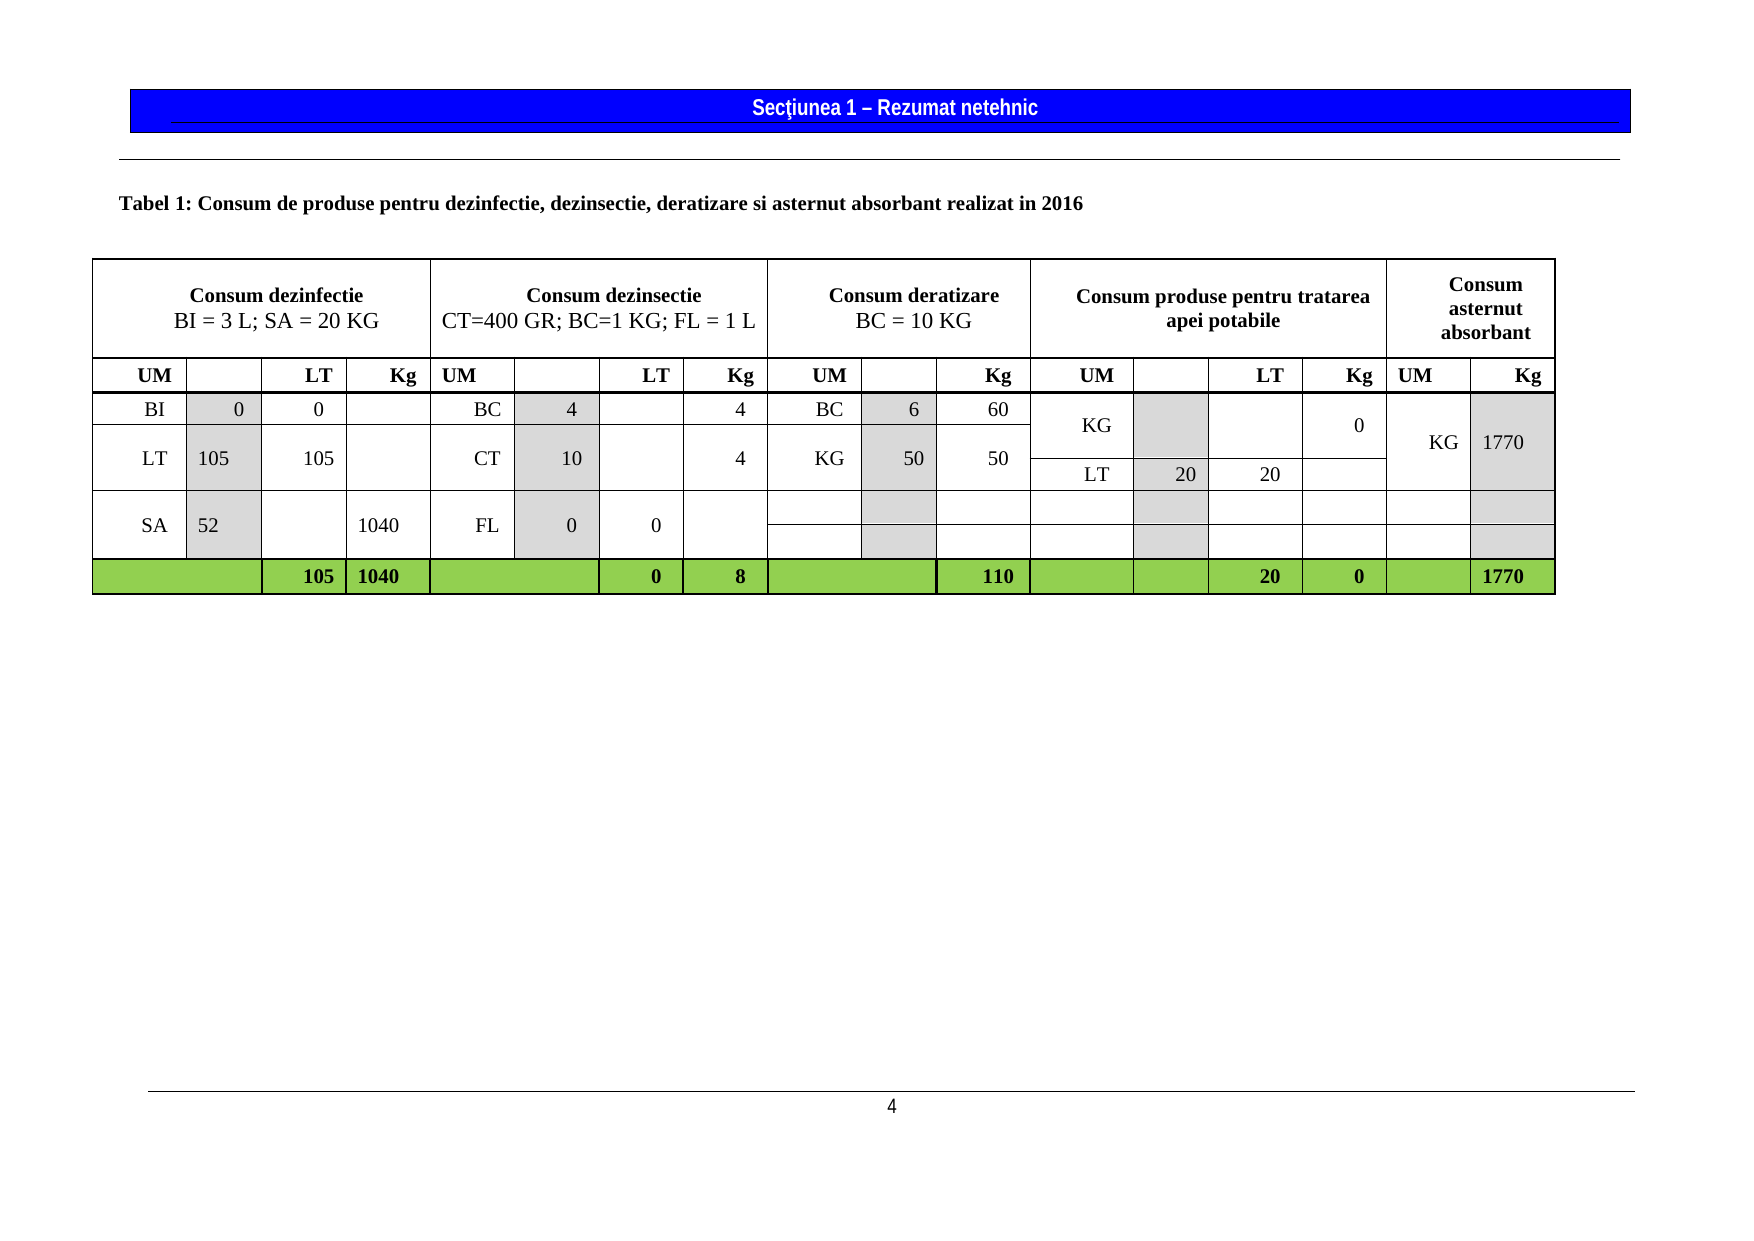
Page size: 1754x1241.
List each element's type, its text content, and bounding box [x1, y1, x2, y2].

table_cell [187, 359, 261, 391]
table_cell 105 [187, 425, 261, 490]
table_cell [1134, 394, 1208, 457]
table_cell [937, 491, 1030, 523]
table_cell Kg [347, 359, 430, 391]
table_cell 50 [937, 425, 1030, 490]
table_cell KG [768, 425, 861, 490]
table_cell Kg [1471, 359, 1554, 391]
table_cell 0 [262, 394, 346, 424]
table_cell [347, 394, 430, 424]
table_cell 20 [1134, 459, 1208, 490]
table_cell 1770 [1471, 394, 1554, 490]
table_cell 110 [938, 560, 1029, 593]
table_cell 105 [262, 425, 346, 490]
table_cell [1209, 525, 1302, 558]
table_cell [93, 560, 261, 593]
table_cell [1471, 525, 1554, 558]
table_cell 60 [937, 394, 1030, 424]
table_cell FL [431, 491, 514, 558]
table_cell [1134, 525, 1208, 558]
table_cell [1134, 359, 1208, 391]
table_cell [1387, 491, 1470, 523]
table_cell [600, 425, 683, 490]
table_cell 4 [515, 394, 599, 424]
table_cell 0 [600, 560, 682, 593]
table_cell KG [1387, 394, 1470, 490]
table_cell [1209, 491, 1302, 523]
table_cell 1770 [1471, 560, 1554, 593]
table_cell 0 [187, 394, 261, 424]
table_cell [769, 560, 935, 593]
table_cell [1387, 560, 1470, 593]
table_cell UM [1387, 359, 1470, 391]
table_cell UM [768, 359, 861, 391]
table_cell 8 [684, 560, 767, 593]
table_cell 52 [187, 491, 261, 558]
table_cell 0 [1303, 560, 1386, 593]
table_header Consum asternut absorbant [1387, 260, 1554, 357]
table_cell 50 [862, 425, 936, 490]
table_cell [1303, 459, 1386, 490]
table_cell UM [93, 359, 186, 391]
table_header Consum dezinfectie BI = 3 L; SA = 20 KG [93, 260, 430, 357]
table_cell 20 [1209, 459, 1302, 490]
table_cell [862, 525, 936, 558]
table_cell [1209, 394, 1302, 457]
table_cell LT [1031, 459, 1133, 490]
table_cell [768, 525, 861, 558]
table_cell SA [93, 491, 186, 558]
table_cell [1031, 491, 1133, 523]
table_cell [515, 359, 599, 391]
table_cell [768, 491, 861, 523]
table_cell 20 [1209, 560, 1302, 593]
table_cell LT [1209, 359, 1302, 391]
table_cell 0 [600, 491, 683, 558]
text Tabel 1: Consum de produse pentru dezinfectie, dezinsectie, deratizare si asternut absorbant realizat in 2016 [118, 191, 1635, 215]
table_cell BI [93, 394, 186, 424]
table_cell BC [431, 394, 514, 424]
table_cell [684, 491, 767, 558]
table_cell 105 [263, 560, 345, 593]
table_cell 0 [515, 491, 599, 558]
table_header Consum dezinsectie CT=400 GR; BC=1 KG; FL = 1 L [431, 260, 767, 357]
table_cell KG [1031, 394, 1133, 457]
table_cell [937, 525, 1030, 558]
table_cell [862, 359, 936, 391]
table_cell [1031, 560, 1133, 593]
table_cell [1031, 525, 1133, 558]
table_cell 10 [515, 425, 599, 490]
table_cell Kg [1303, 359, 1386, 391]
table_cell 1040 [347, 491, 430, 558]
table_cell [1303, 525, 1386, 558]
table_cell [1134, 560, 1208, 593]
table_cell [262, 491, 346, 558]
table_cell [1134, 491, 1208, 523]
table_header Consum produse pentru tratarea apei potabile [1031, 260, 1386, 357]
table_cell [1387, 525, 1470, 558]
table_cell UM [1031, 359, 1133, 391]
table_cell LT [262, 359, 346, 391]
table_cell 1040 [347, 560, 429, 593]
table_cell 4 [684, 425, 767, 490]
table_cell [862, 491, 936, 523]
table_cell [1303, 491, 1386, 523]
table_cell Kg [937, 359, 1030, 391]
table_header Consum deratizare BC = 10 KG [768, 260, 1030, 357]
table_cell CT [431, 425, 514, 490]
table_cell LT [600, 359, 683, 391]
table_cell UM [431, 359, 514, 391]
table_cell [600, 394, 683, 424]
table_cell [1471, 491, 1554, 523]
table_cell [431, 560, 598, 593]
table_cell LT [93, 425, 186, 490]
table_cell 0 [1303, 394, 1386, 457]
table_cell 4 [684, 394, 767, 424]
table_cell 6 [862, 394, 936, 424]
table_cell Kg [684, 359, 767, 391]
table_cell [347, 425, 430, 490]
table_cell BC [768, 394, 861, 424]
